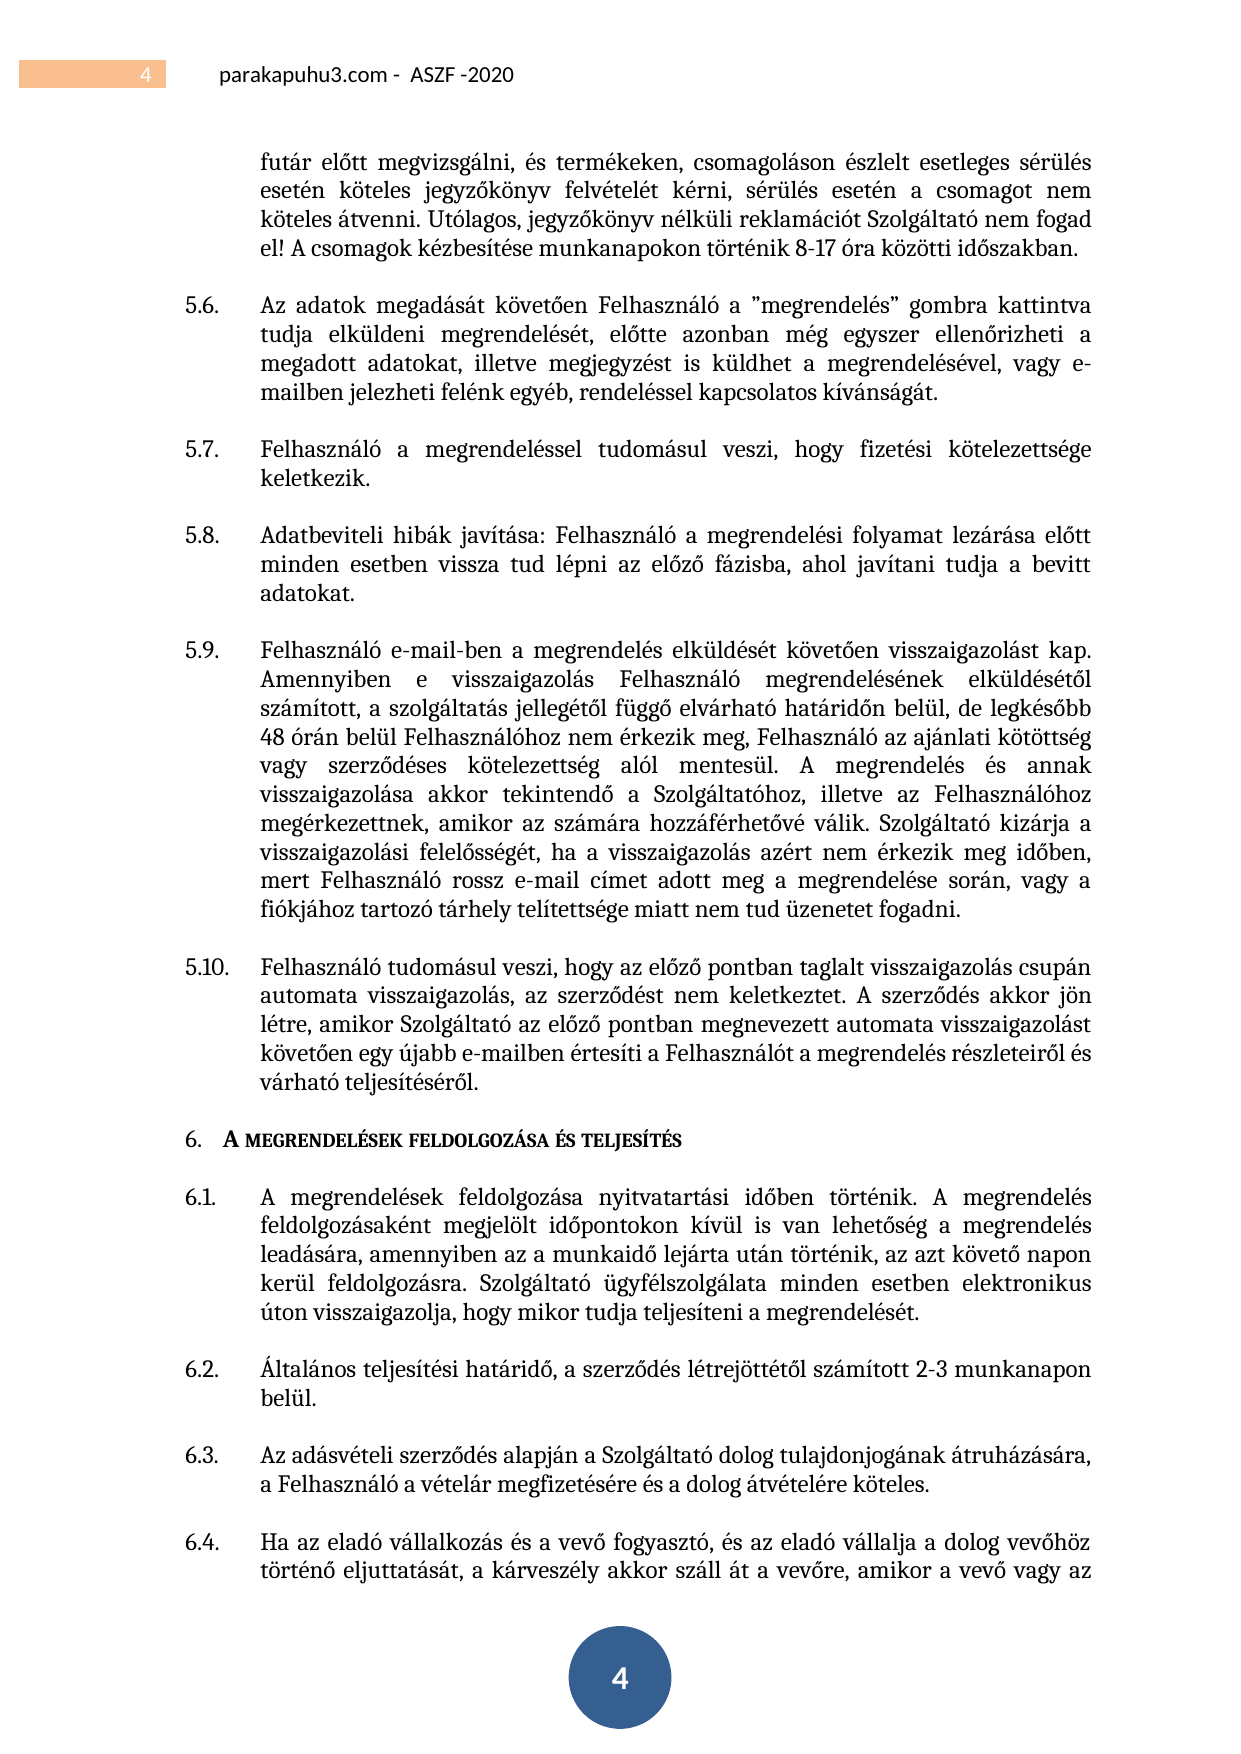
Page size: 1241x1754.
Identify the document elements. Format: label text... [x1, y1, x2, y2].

list Felhasználó e-mail-ben a megrendelés elküldését követően visszaigazolást kap. Amennyiben e visszaigazolás Felhasználó megrendelésének elküldésétől számított, a szolgáltatás jellegétől függő elvárható határidőn belül, de legkésőbb 48 órán belül Felhasználóhoz nem érkezik meg, Felhasználó az ajánlati kötöttség vagy szerződéses kötelezettség alól mentesül. A megrendelés és annak visszaigazolása akkor tekintendő a Szolgáltatóhoz, illetve az Felhasználóhoz megérkezettnek, amikor az számára hozzáférhetővé válik. Szolgáltató kizárja a visszaigazolási felelősségét, ha a visszaigazolás azért nem érkezik meg időben, mert Felhasználó rossz e-mail címet adott meg a megrendelése során, vagy a fiókjához tartozó tárhely telítettsége miatt nem tud üzenetet fogadni. [185, 636, 1093, 924]
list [185, 1528, 1093, 1585]
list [185, 148, 1093, 263]
list Felhasználó a megrendeléssel tudomásul veszi, hogy fizetési kötelezettsége keletkezik. [185, 435, 1093, 493]
list Adatbeviteli hibák javítása: Felhasználó a megrendelési folyamat lezárása előtt minden esetben vissza tud lépni az előző fázisba, ahol javítani tudja a bevitt adatokat. [185, 521, 1093, 608]
list A megrendelések feldolgozása és teljesítés [185, 1125, 1093, 1154]
list A megrendelések feldolgozása nyitvatartási időben történik. A megrendelés feldolgozásaként megjelölt időpontokon kívül is van lehetőség a megrendelés leadására, amennyiben az a munkaidő lejárta után történik, az azt követő napon kerül feldolgozásra. Szolgáltató ügyfélszolgálata minden esetben elektronikus úton visszaigazolja, hogy mikor tudja teljesíteni a megrendelését. [185, 1183, 1093, 1326]
list Az adatok megadását követően Felhasználó a ”megrendelés” gombra kattintva tudja elküldeni megrendelését, előtte azonban még egyszer ellenőrizheti a megadott adatokat, illetve megjegyzést is küldhet a megrendelésével, vagy e-mailben jelezheti felénk egyéb, rendeléssel kapcsolatos kívánságát. [185, 291, 1093, 406]
list Felhasználó tudomásul veszi, hogy az előző pontban taglalt visszaigazolás csupán automata visszaigazolás, az szerződést nem keletkeztet. A szerződés akkor jön létre, amikor Szolgáltató az előző pontban megnevezett automata visszaigazolást követően egy újabb e-mailben értesíti a Felhasználót a megrendelés részleteiről és várható teljesítéséről. [185, 953, 1093, 1096]
list Az adásvételi szerződés alapján a Szolgáltató dolog tulajdonjogának átruházására, a Felhasználó a vételár megfizetésére és a dolog átvételére köteles. [185, 1441, 1093, 1499]
list Általános teljesítési határidő, a szerződés létrejöttétől számított 2-3 munkanapon belül. [185, 1355, 1093, 1413]
